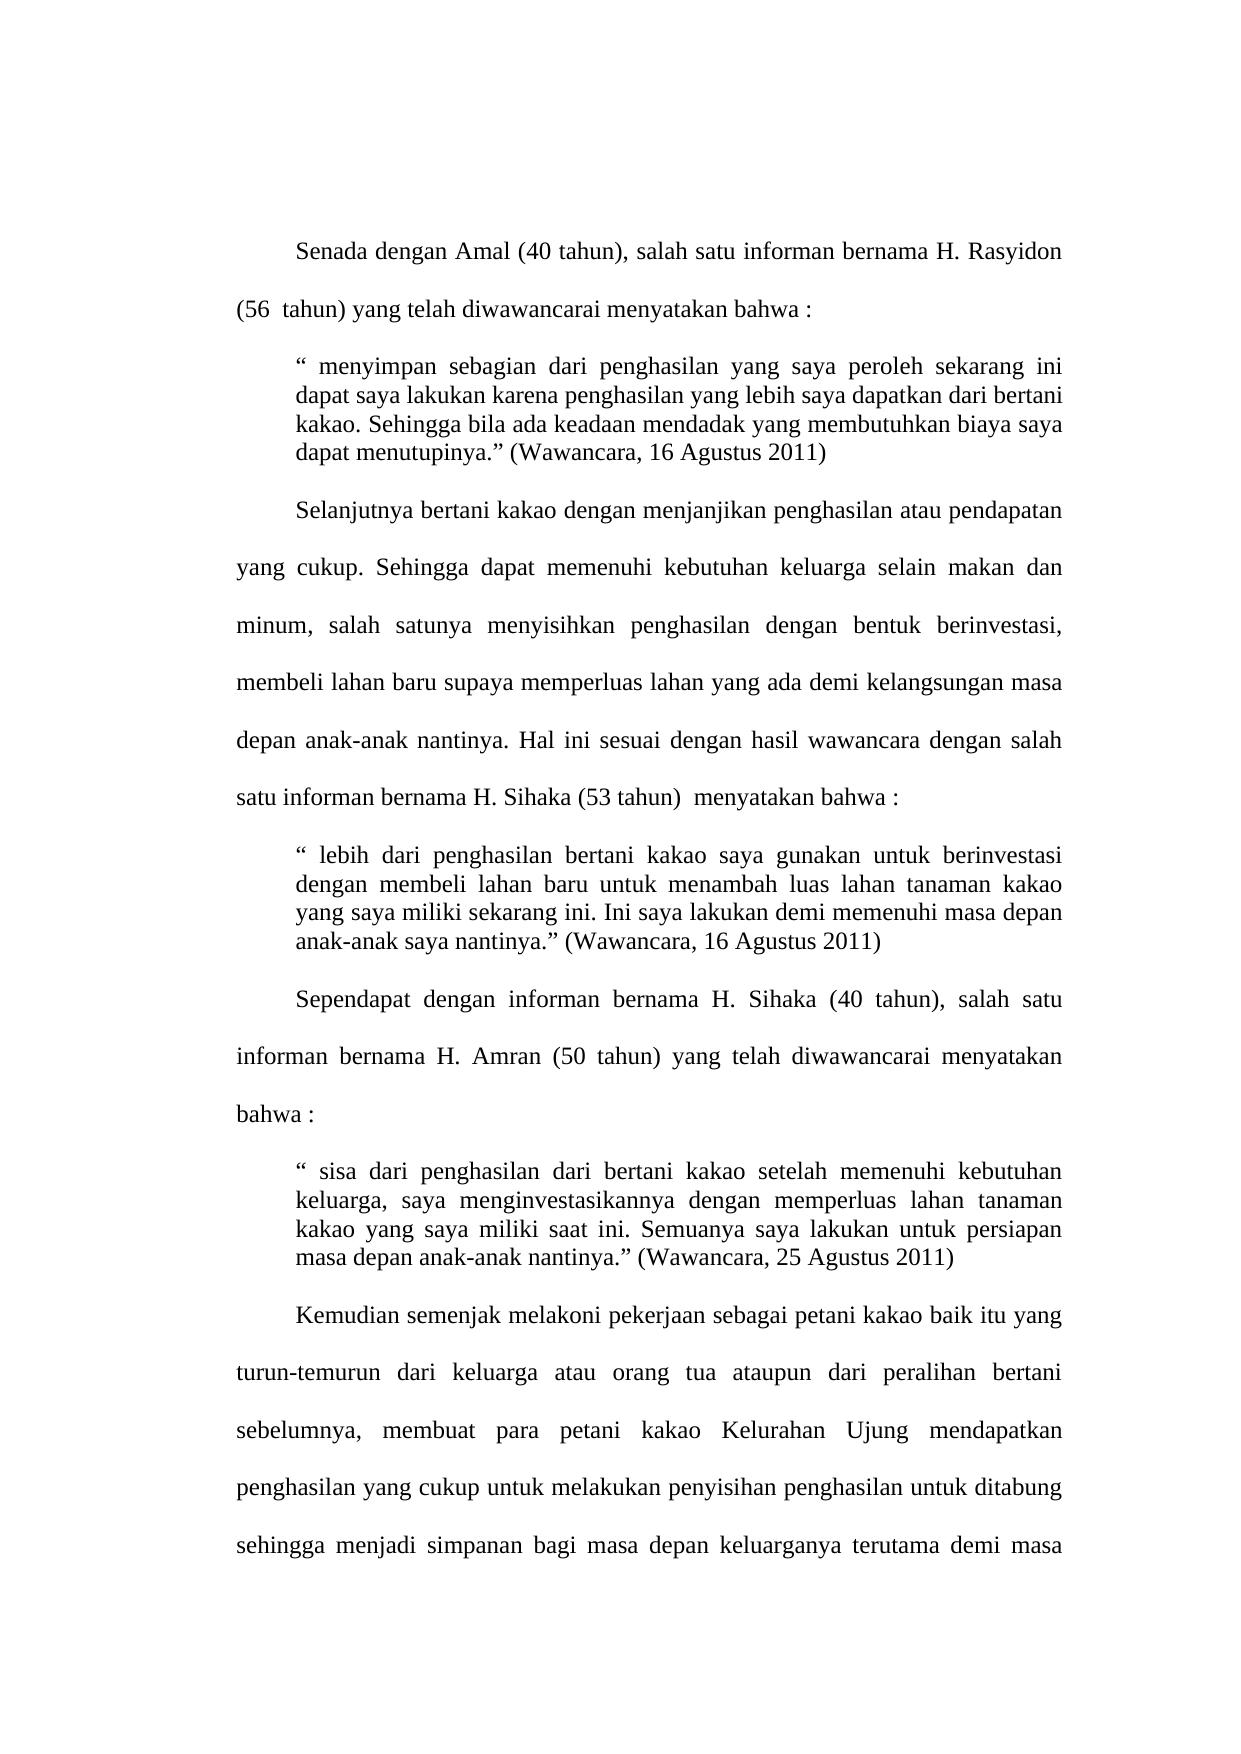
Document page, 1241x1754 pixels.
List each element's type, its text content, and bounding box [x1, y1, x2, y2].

text “ lebih dari penghasilan bertani kakao saya gunakan untuk berinvestasi dengan membeli lahan baru untuk menambah luas lahan tanaman kakao yang saya miliki sekarang ini. Ini saya lakukan demi memenuhi masa depan anak-anak saya nantinya.” (Wawancara, 16 Agustus 2011) [295, 840, 1063, 955]
text “ sisa dari penghasilan dari bertani kakao setelah memenuhi kebutuhan keluarga, saya menginvestasikannya dengan memperluas lahan tanaman kakao yang saya miliki saat ini. Semuanya saya lakukan untuk persiapan masa depan anak-anak nantinya.” (Wawancara, 25 Agustus 2011) [295, 1156, 1063, 1271]
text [236, 1300, 1063, 1559]
text Sependapat dengan informan bernama H. Sihaka (40 tahun), salah satu informan bernama H. Amran (50 tahun) yang telah diwawancarai menyatakan bahwa : [236, 984, 1063, 1127]
text Senada dengan Amal (40 tahun), salah satu informan bernama H. Rasyidon (56 tahun) yang telah diwawancarai menyatakan bahwa : [236, 236, 1063, 322]
text Selanjutnya bertani kakao dengan menjanjikan penghasilan atau pendapatan yang cukup. Sehingga dapat memenuhi kebutuhan keluarga selain makan dan minum, salah satunya menyisihkan penghasilan dengan bentuk berinvestasi, membeli lahan baru supaya memperluas lahan yang ada demi kelangsungan masa depan anak-anak nantinya. Hal ini sesuai dengan hasil wawancara dengan salah satu informan bernama H. Sihaka (53 tahun) menyatakan bahwa : [236, 495, 1063, 811]
text “ menyimpan sebagian dari penghasilan yang saya peroleh sekarang ini dapat saya lakukan karena penghasilan yang lebih saya dapatkan dari bertani kakao. Sehingga bila ada keadaan mendadak yang membutuhkan biaya saya dapat menutupinya.” (Wawancara, 16 Agustus 2011) [295, 351, 1063, 466]
